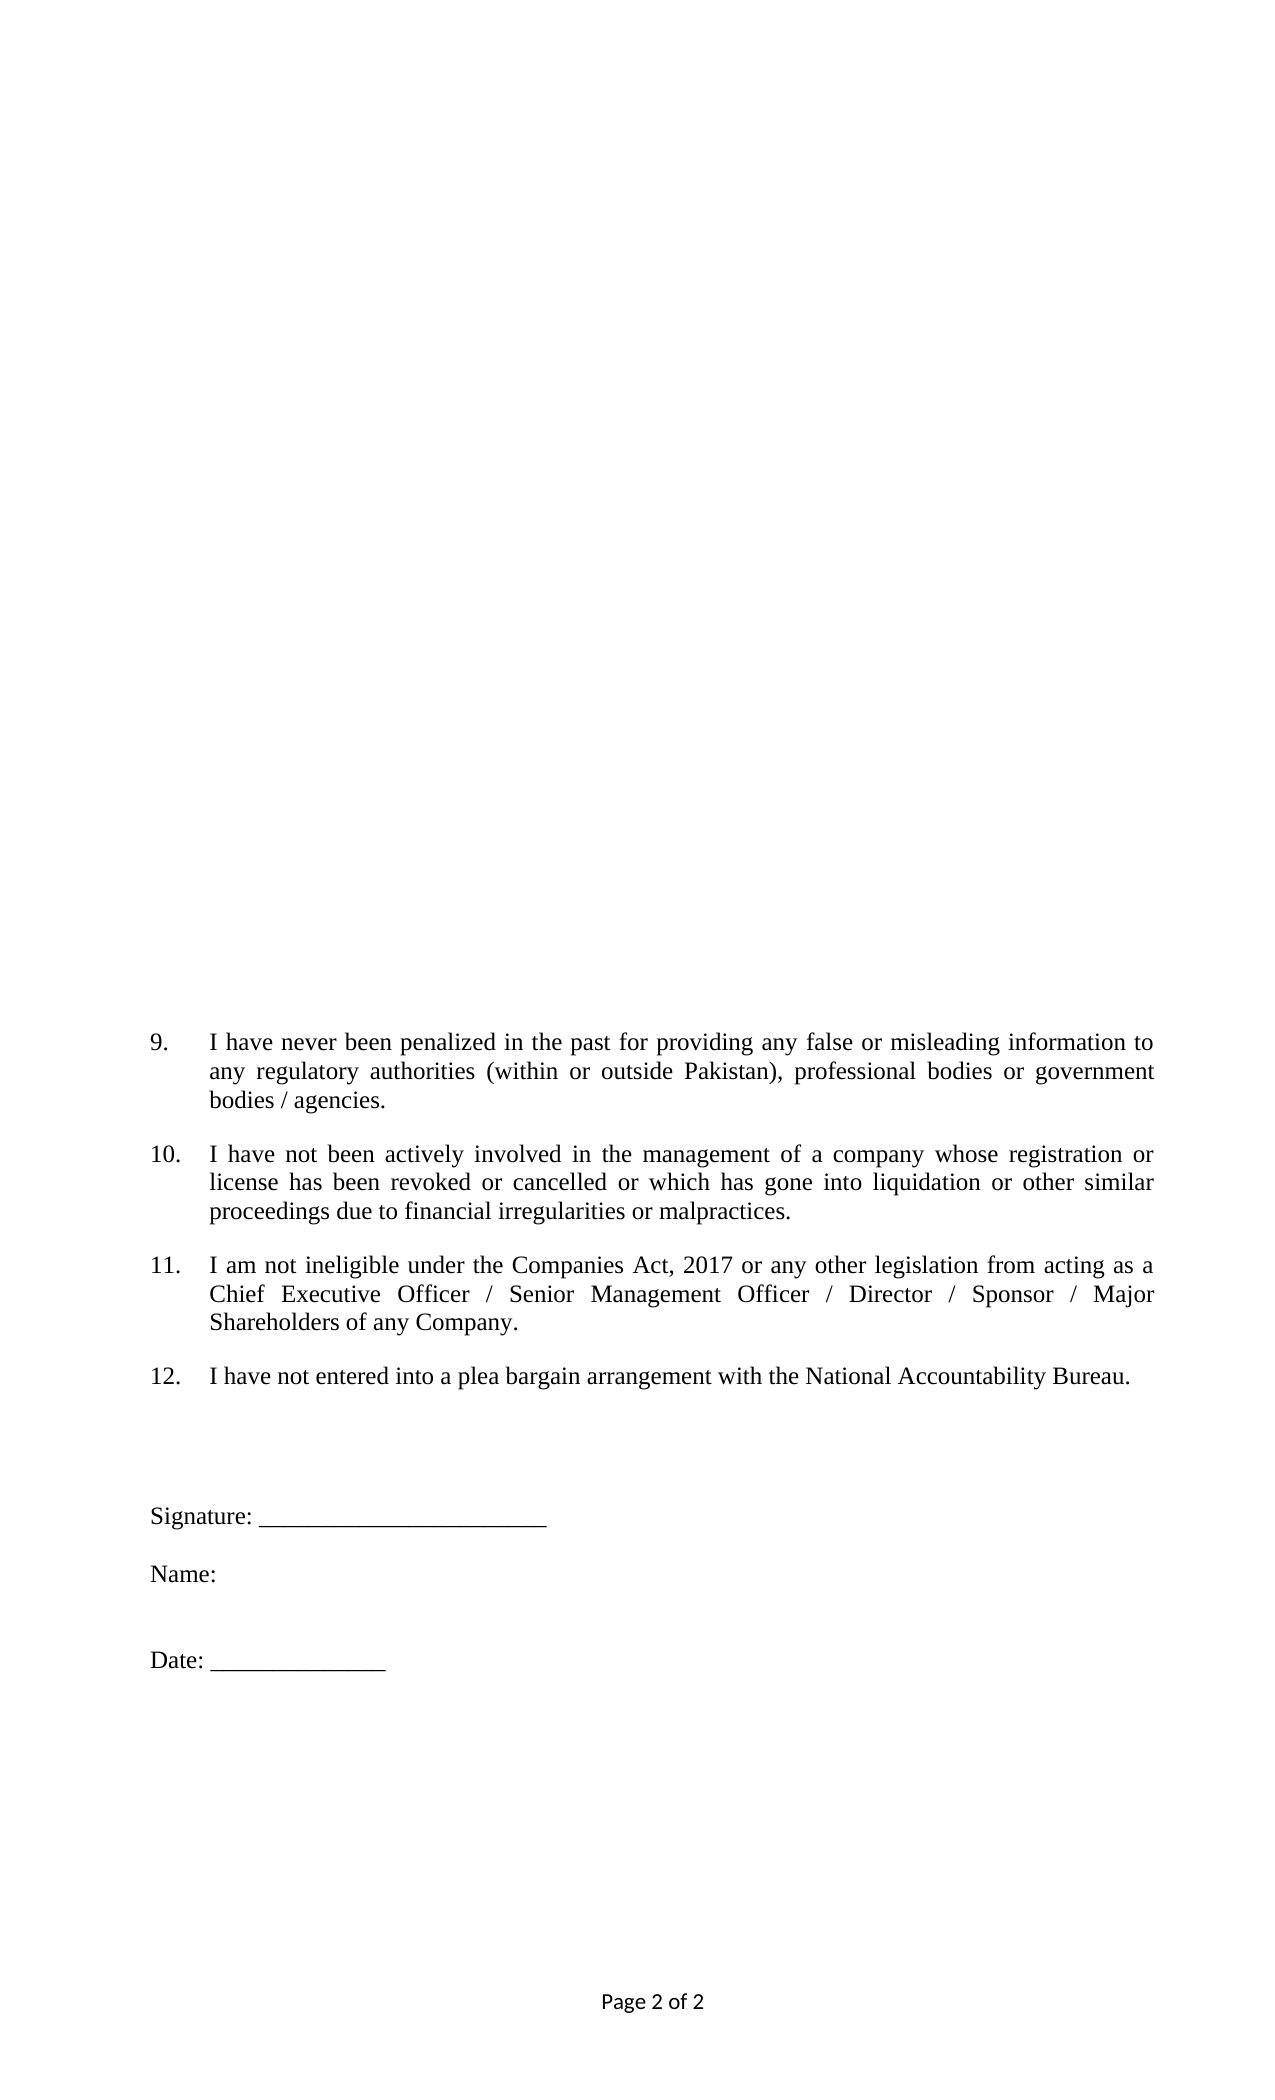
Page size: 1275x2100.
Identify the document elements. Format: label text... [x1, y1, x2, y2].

list I have not been actively involved in the management of a company whose registration or license has been revoked or cancelled or which has gone into liquidation or other similar proceedings due to financial irregularities or malpractices. [150, 1139, 1155, 1225]
list I have not entered into a plea bargain arrangement with the National Accountability Bureau. [150, 1361, 1155, 1390]
text Signature: _______________________ [150, 1501, 1155, 1530]
list I have never been penalized in the past for providing any false or misleading information to any regulatory authorities (within or outside Pakistan), professional bodies or government bodies / agencies. [150, 1027, 1155, 1114]
list I am not ineligible under the Companies Act, 2017 or any other legislation from acting as a Chief Executive Officer / Senior Management Officer / Director / Sponsor / Major Shareholders of any Company. [150, 1250, 1155, 1336]
text Name: [150, 1559, 1155, 1587]
text Date: ______________ [150, 1645, 1155, 1674]
